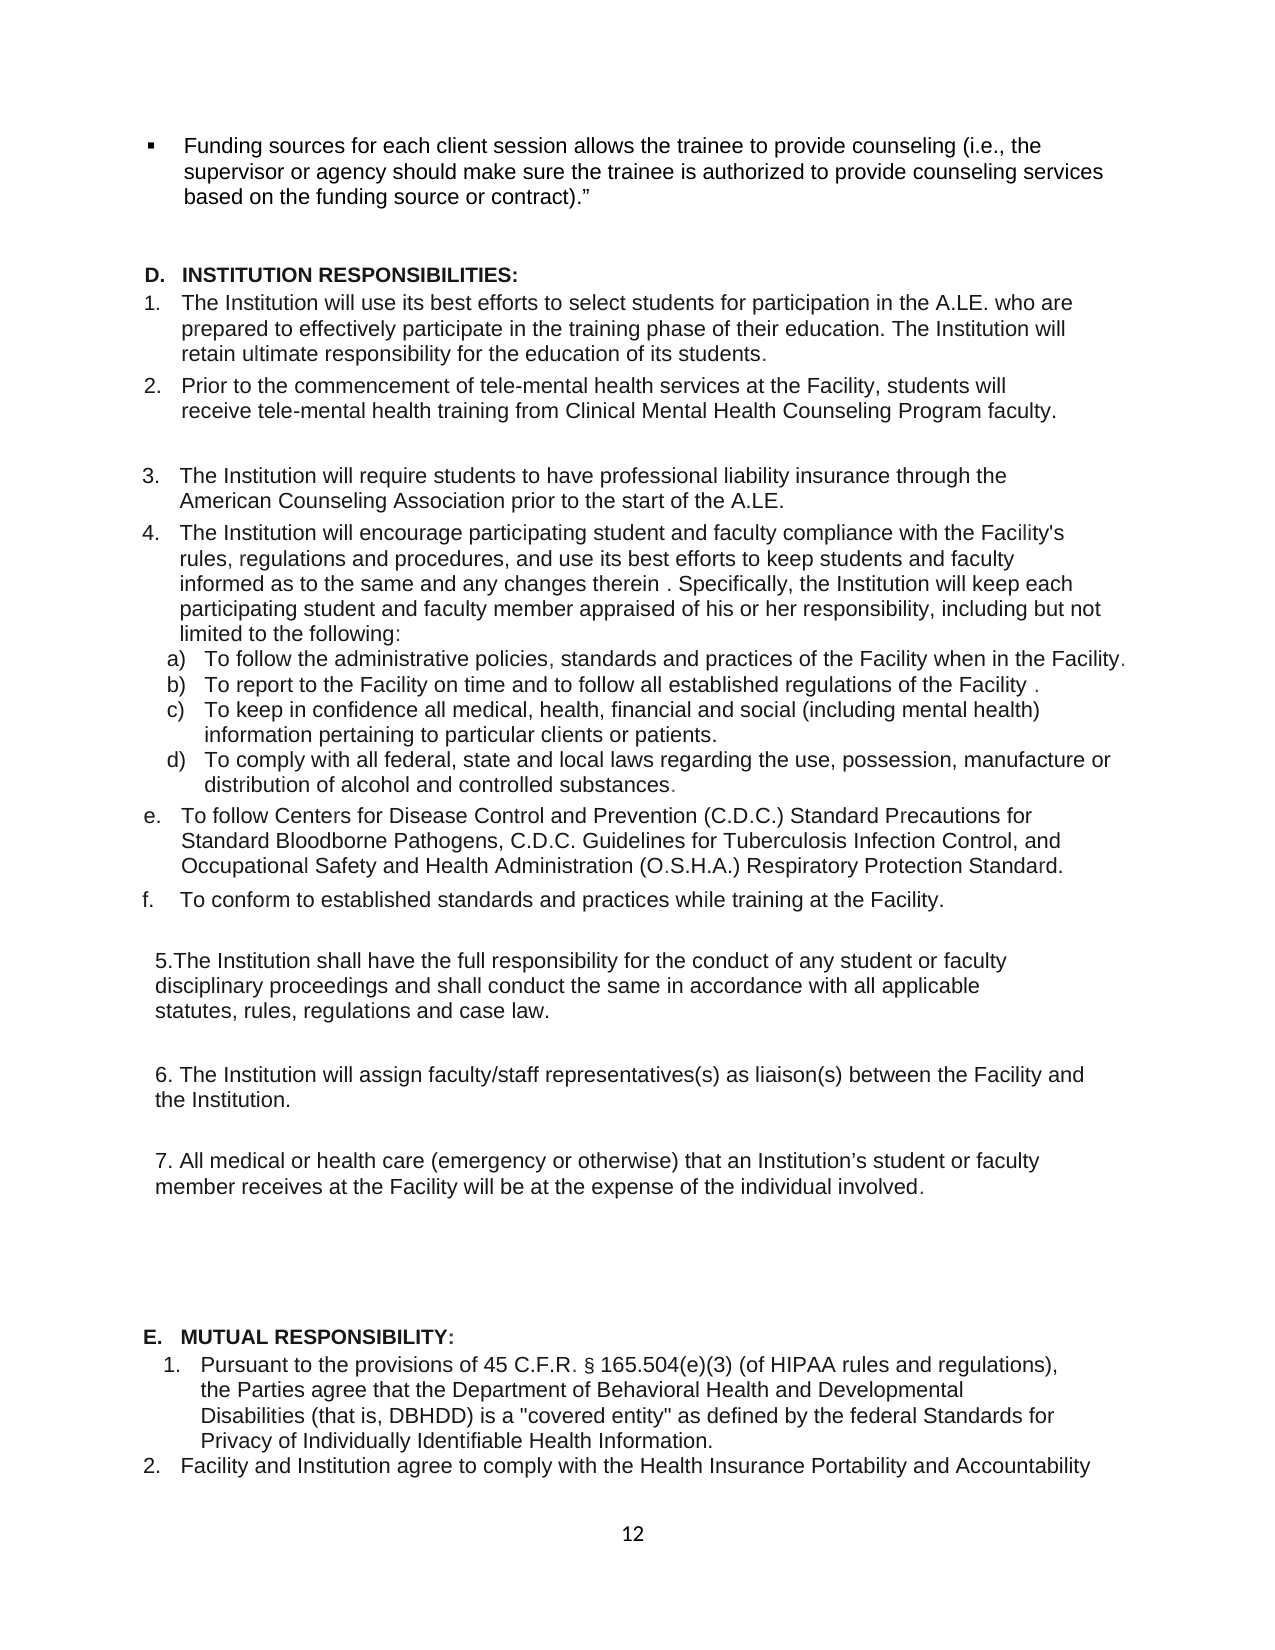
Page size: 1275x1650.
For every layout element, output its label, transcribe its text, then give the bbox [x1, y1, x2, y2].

text 5.The Institution shall have the full responsibility for the conduct of any student or faculty disciplinary proceedings and shall conduct the same in accordance with all applicable statutes, rules, regulations and case law. [155, 948, 1067, 1023]
list The Institution will encourage participating student and faculty compliance with the Facility's rules, regulations and procedures, and use its best efforts to keep students and faculty informed as to the same and any changes therein . Specifically, the Institution will keep each participating student and faculty member appraised of his or her responsibility, including but not limited to the following: [142, 520, 1104, 646]
text 7. All medical or health care (emergency or otherwise) that an Institution’s student or faculty member receives at the Facility will be at the expense of the individual involved. [155, 1148, 1101, 1199]
list INSTITUTION RESPONSIBILITIES: [144, 263, 1135, 287]
list To follow the administrative policies, standards and practices of the Facility when in the Facility. [167, 646, 1135, 672]
list MUTUAL RESPONSIBILITY: [143, 1324, 1135, 1348]
list To report to the Facility on time and to follow all established regulations of the Facility . [167, 672, 1135, 697]
list Pursuant to the provisions of 45 C.F.R. § 165.504(e)(3) (of HIPAA rules and regulations), the Parties agree that the Department of Behavioral Health and Developmental Disabilities (that is, DBHDD) is a "covered entity" as defined by the federal Standards for Privacy of Individually Identifiable Health Information. [163, 1352, 1073, 1453]
list Funding sources for each client session allows the trainee to provide counseling (i.e., the supervisor or agency should make sure the trainee is authorized to provide counseling services based on the funding source or contract).” [146, 133, 1135, 209]
text 6. The Institution will assign faculty/staff representatives(s) as liaison(s) between the Facility and the Institution. [155, 1062, 1101, 1112]
list The Institution will require students to have professional liability insurance through the American Counseling Association prior to the start of the A.LE. [142, 463, 1104, 513]
list To comply with all federal, state and local laws regarding the use, possession, manufacture or distribution of alcohol and controlled substances. [167, 747, 1135, 798]
list The Institution will use its best efforts to select students for participation in the A.LE. who are prepared to effectively participate in the training phase of their education. The Institution will retain ultimate responsibility for the education of its students. [143, 290, 1087, 366]
list To keep in confidence all medical, health, financial and social (including mental health) information pertaining to particular clients or patients. [167, 697, 1135, 747]
list Facility and Institution agree to comply with the Health Insurance Portability and Accountability [143, 1453, 1135, 1478]
list To follow Centers for Disease Control and Prevention (C.D.C.) Standard Precautions for Standard Bloodborne Pathogens, C.D.C. Guidelines for Tuberculosis Infection Control, and Occupational Safety and Health Administration (O.S.H.A.) Respiratory Protection Standard. [143, 803, 1103, 879]
list Prior to the commencement of tele-mental health services at the Facility, students will receive tele-mental health training from Clinical Mental Health Counseling Program faculty. [143, 373, 1073, 423]
list To conform to established standards and practices while training at the Facility. [142, 887, 1135, 912]
